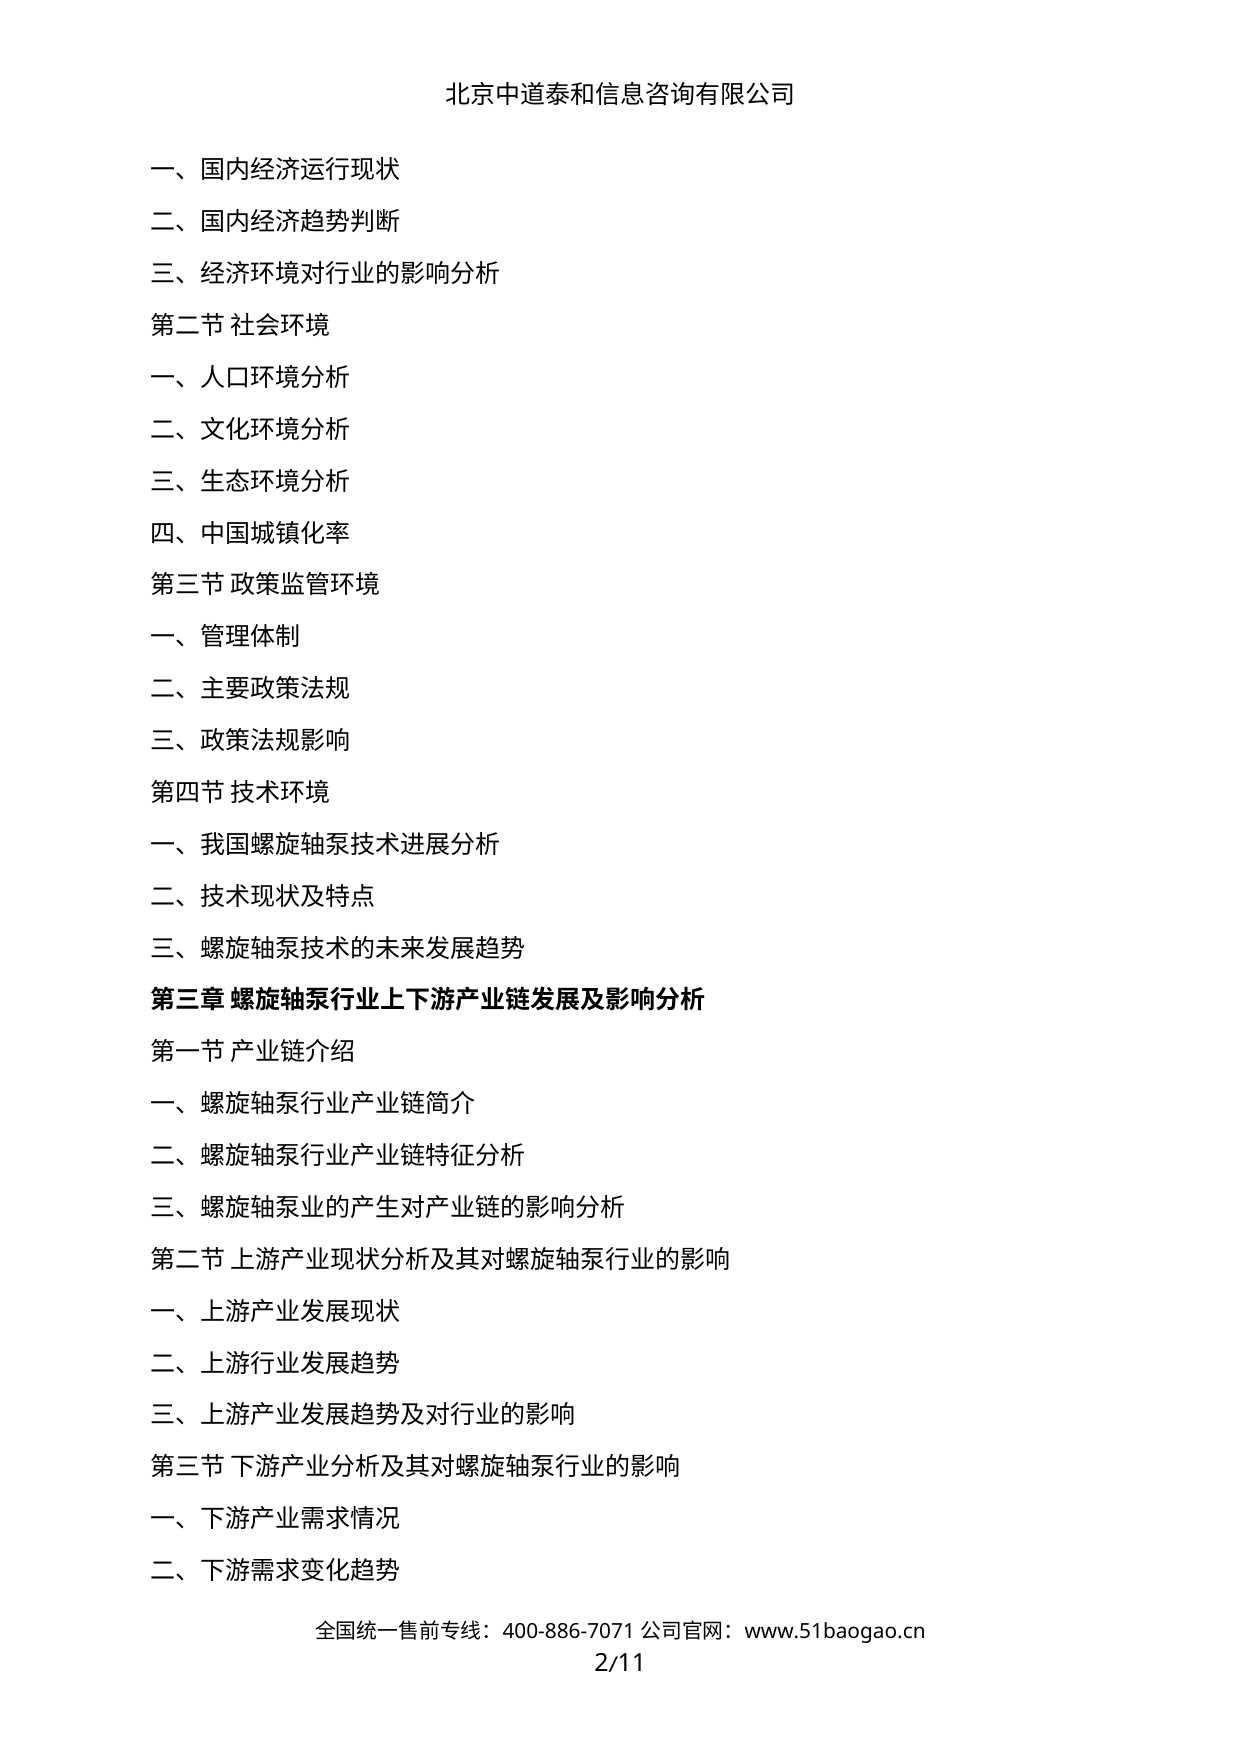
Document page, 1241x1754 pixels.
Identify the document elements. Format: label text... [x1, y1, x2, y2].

text 三、螺旋轴泵技术的未来发展趋势 [150, 928, 1090, 964]
text 一、国内经济运行现状 [150, 150, 1090, 186]
text 二、螺旋轴泵行业产业链特征分析 [150, 1136, 1090, 1172]
text 第三章 螺旋轴泵行业上下游产业链发展及影响分析 [150, 980, 1090, 1016]
text 三、经济环境对行业的影响分析 [150, 254, 1090, 290]
text 三、生态环境分析 [150, 461, 1090, 497]
text 一、上游产业发展现状 [150, 1291, 1090, 1327]
text 四、中国城镇化率 [150, 513, 1090, 549]
text 三、螺旋轴泵业的产生对产业链的影响分析 [150, 1187, 1090, 1224]
text 第二节 社会环境 [150, 306, 1090, 342]
text 第三节 政策监管环境 [150, 565, 1090, 601]
text 第二节 上游产业现状分析及其对螺旋轴泵行业的影响 [150, 1239, 1090, 1276]
text 一、下游产业需求情况 [150, 1499, 1090, 1535]
text 二、主要政策法规 [150, 669, 1090, 705]
text 二、国内经济趋势判断 [150, 202, 1090, 238]
text 三、政策法规影响 [150, 721, 1090, 757]
text 二、下游需求变化趋势 [150, 1551, 1090, 1587]
text 第四节 技术环境 [150, 772, 1090, 809]
text 二、技术现状及特点 [150, 876, 1090, 912]
text 第三节 下游产业分析及其对螺旋轴泵行业的影响 [150, 1447, 1090, 1483]
text 二、上游行业发展趋势 [150, 1343, 1090, 1379]
text 第一节 产业链介绍 [150, 1032, 1090, 1068]
text 一、螺旋轴泵行业产业链简介 [150, 1084, 1090, 1120]
text 一、管理体制 [150, 617, 1090, 653]
text 三、上游产业发展趋势及对行业的影响 [150, 1395, 1090, 1431]
text 一、我国螺旋轴泵技术进展分析 [150, 824, 1090, 861]
text 一、人口环境分析 [150, 357, 1090, 394]
text 二、文化环境分析 [150, 409, 1090, 446]
